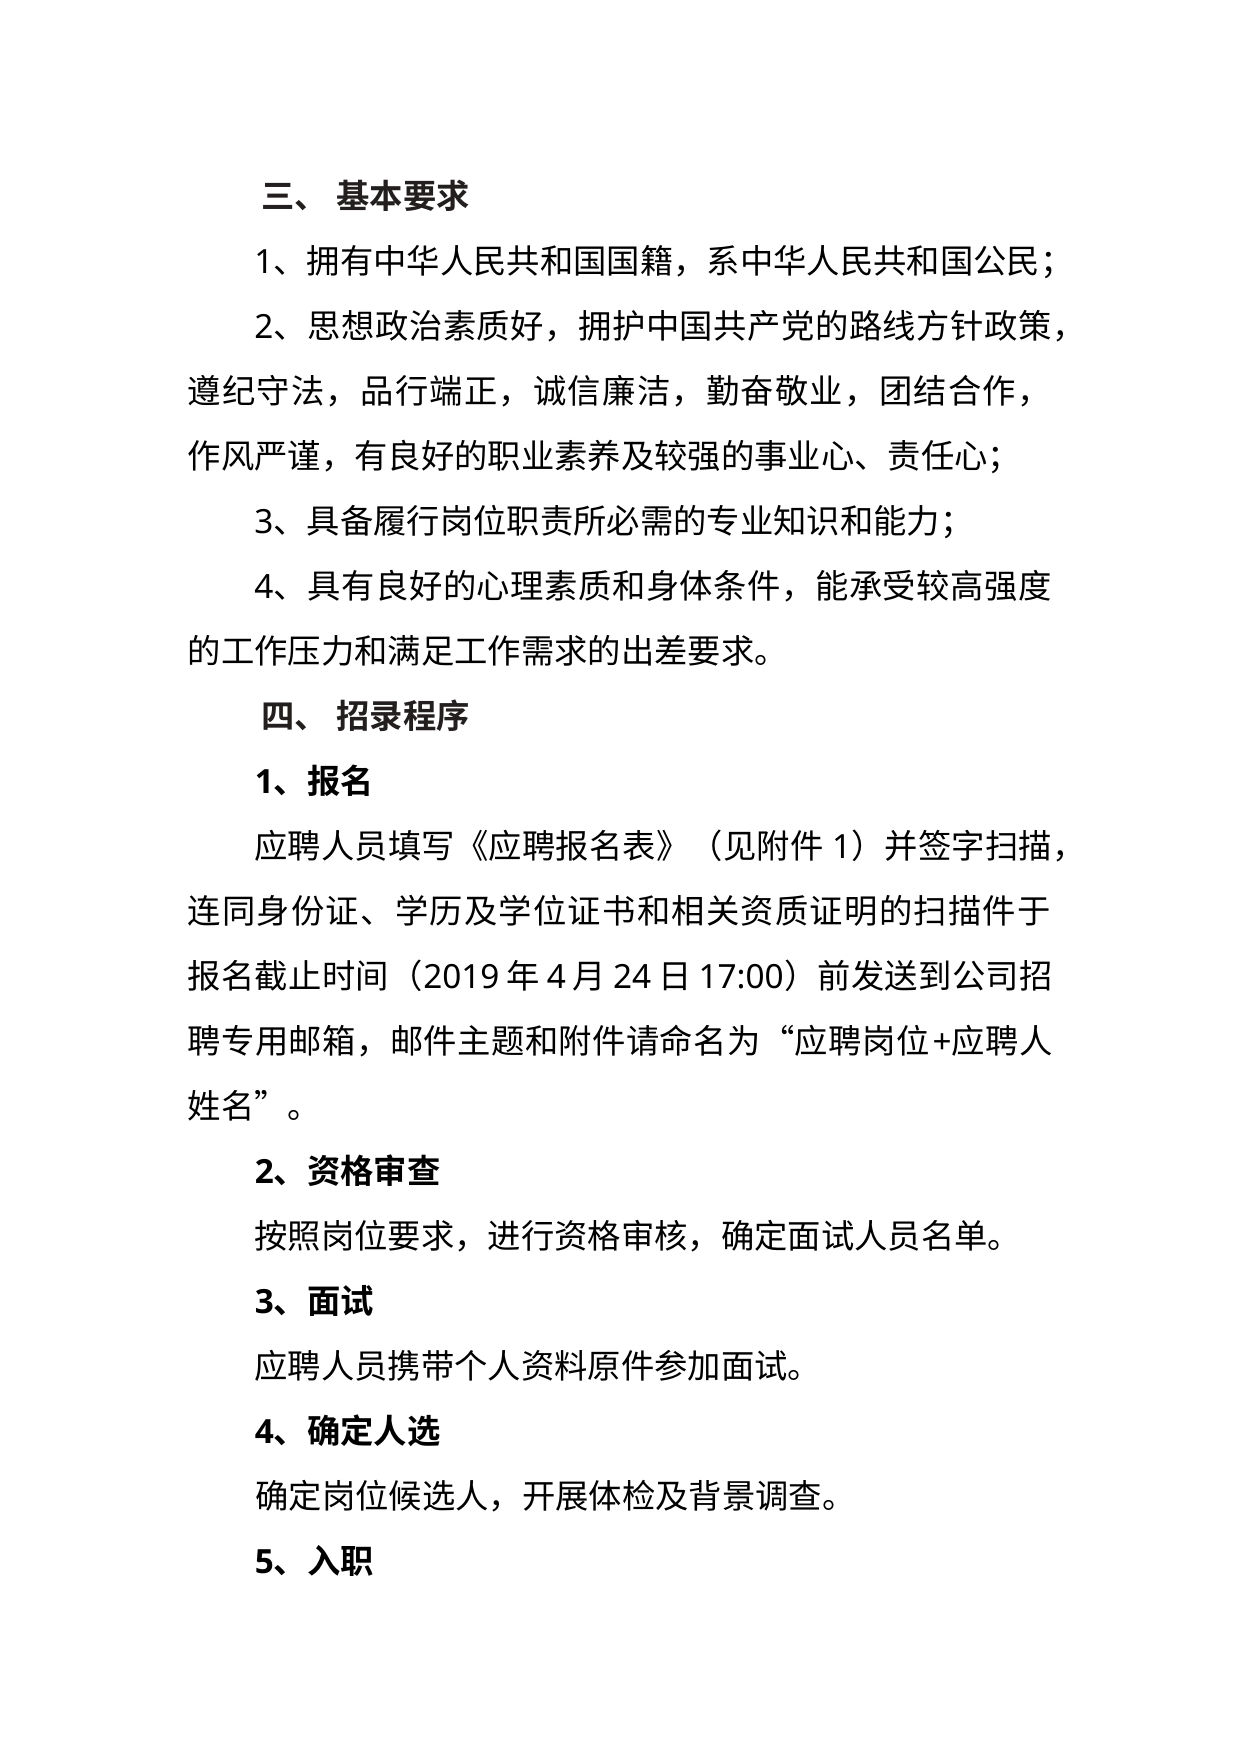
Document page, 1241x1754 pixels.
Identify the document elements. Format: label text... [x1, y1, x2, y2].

text 4、具有良好的心理素质和身体条件，能承受较高强度的工作压力和满足工作需求的出差要求。 [187, 552, 1053, 682]
text 2、思想政治素质好，拥护中国共产党的路线方针政策，遵纪守法，品行端正，诚信廉洁，勤奋敬业，团结合作，作风严谨，有良好的职业素养及较强的事业心、责任心； [187, 292, 1053, 487]
text 5、入职 [187, 1527, 1053, 1592]
text 1、拥有中华人民共和国国籍，系中华人民共和国公民； [187, 227, 1053, 292]
text 4、确定人选 [187, 1397, 1053, 1462]
text 应聘人员填写《应聘报名表》（见附件1）并签字扫描，连同身份证、学历及学位证书和相关资质证明的扫描件于报名截止时间（2019年4月24日17:00）前发送到公司招聘专用邮箱，邮件主题和附件请命名为“应聘岗位+应聘人姓名”。 [187, 812, 1053, 1137]
text 2、资格审查 [187, 1137, 1053, 1202]
text 1、报名 [187, 747, 1053, 812]
text 3、具备履行岗位职责所必需的专业知识和能力； [187, 487, 1053, 552]
text 确定岗位候选人，开展体检及背景调查。 [187, 1462, 1053, 1527]
list 基本要求 [261, 162, 1053, 227]
text 3、面试 [187, 1267, 1053, 1332]
text 按照岗位要求，进行资格审核，确定面试人员名单。 [187, 1202, 1053, 1267]
text 应聘人员携带个人资料原件参加面试。 [187, 1332, 1053, 1397]
list 招录程序 [261, 682, 1053, 747]
